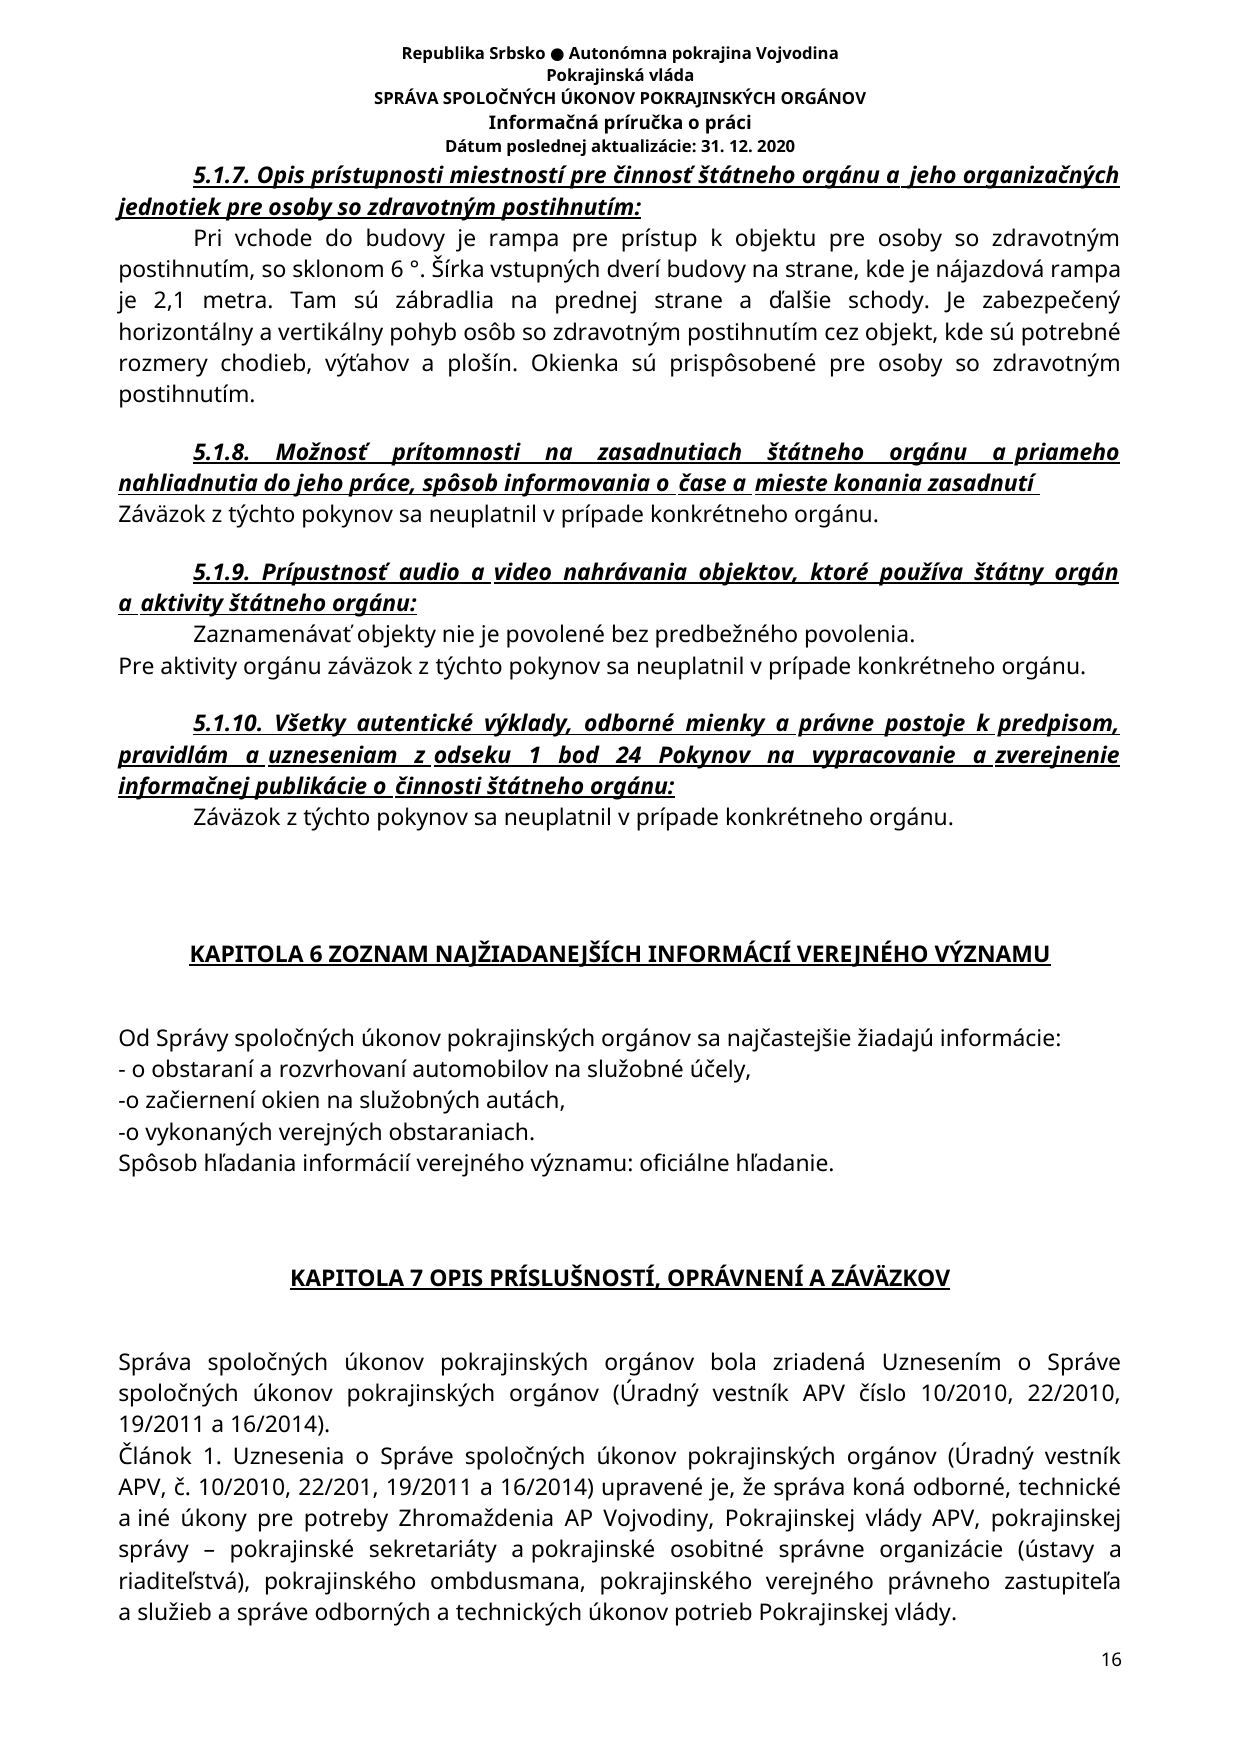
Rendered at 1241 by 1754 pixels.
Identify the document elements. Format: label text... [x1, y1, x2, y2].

text 5.1.10. Všetky autentické výklady, odborné mienky a právne postoje k predpisom, pravidlám a uzneseniam z odseku 1 bod 24 Pokynov na vypracovanie a zverejnenie informačnej publikácie o činnosti štátneho orgánu: [118, 707, 1122, 801]
text 5.1.8. Možnosť prítomnosti na zasadnutiach štátneho orgánu a priameho nahliadnutia do jeho práce, spôsob informovania o čase a mieste konania zasadnutí [118, 436, 1122, 498]
text Spôsob hľadania informácií verejného významu: oficiálne hľadanie. [118, 1147, 1122, 1178]
subtitle KAPITOLA 6 ZOZNAM NAJŽIADANEJŠÍCH INFORMÁCIÍ VEREJNÉHO VÝZNAMU [118, 938, 1122, 969]
text -o vykonaných verejných obstaraniach. [118, 1115, 1122, 1147]
text Článok 1. Uznesenia о Správe spoločných úkonov pokrajinských orgánov (Úradný vestník APV, č. 10/2010, 22/201, 19/2011 a 16/2014) upravené je, že správa koná odborné, technické a iné úkony pre potreby Zhromaždenia АP Vojvodiny, Pokrajinskej vlády АPV, pokrajinskej správy – pokrajinské sekretariáty a pokrajinské osobitné správne organizácie (ústavy a riaditeľstvá), pokrajinského ombdusmana, pokrajinského verejného právneho zastupiteľa a služieb a správe odborných a technických úkonov potrieb Pokrajinskej vlády. [118, 1439, 1122, 1627]
subtitle KAPITOLA 7 OPIS PRÍSLUŠNOSTÍ, OPRÁVNENÍ A ZÁVÄZKOV [118, 1262, 1122, 1293]
text -o začiernení okien na služobných autách, [118, 1084, 1122, 1115]
text Zaznamenávať objekty nie je povolené bez predbežného povolenia. [118, 618, 1122, 650]
text Záväzok z týchto pokynov sa neuplatnil v prípade konkrétneho orgánu. [118, 498, 1122, 529]
text 5.1.7. Opis prístupnosti miestností pre činnosť štátneho orgánu a jeho organizačných jednotiek pre osoby so zdravotným postihnutím: [118, 159, 1122, 222]
text Pre aktivity orgánu záväzok z týchto pokynov sa neuplatnil v prípade konkrétneho orgánu. [118, 650, 1122, 681]
text Správa spoločných úkonov pokrajinských orgánov bola zriadená Uznesením o Správe spoločných úkonov pokrajinských orgánov (Úradný vestník APV číslo 10/2010, 22/2010, 19/2011 a 16/2014). [118, 1346, 1122, 1439]
text Pri vchode do budovy je rampa pre prístup k objektu pre osoby so zdravotným postihnutím, so sklonom 6 °. Šírka vstupných dverí budovy na strane, kde je nájazdová rampa je 2,1 metra. Tam sú zábradlia na prednej strane a ďalšie schody. Je zabezpečený horizontálny a vertikálny pohyb osôb so zdravotným postihnutím cez objekt, kde sú potrebné rozmery chodieb, výťahov a plošín. Okienka sú prispôsobené pre osoby so zdravotným postihnutím. [118, 222, 1122, 409]
text Od Správy spoločných úkonov pokrajinských orgánov sa najčastejšie žiadajú informácie: [118, 1022, 1122, 1053]
text - o obstaraní a rozvrhovaní automobilov na služobné účely, [118, 1053, 1122, 1084]
text 5.1.9. Prípustnosť audio a video nahrávania objektov, ktoré používa štátny orgán a aktivity štátneho orgánu: [118, 556, 1122, 618]
text Záväzok z týchto pokynov sa neuplatnil v prípade konkrétneho orgánu. [118, 801, 1122, 832]
